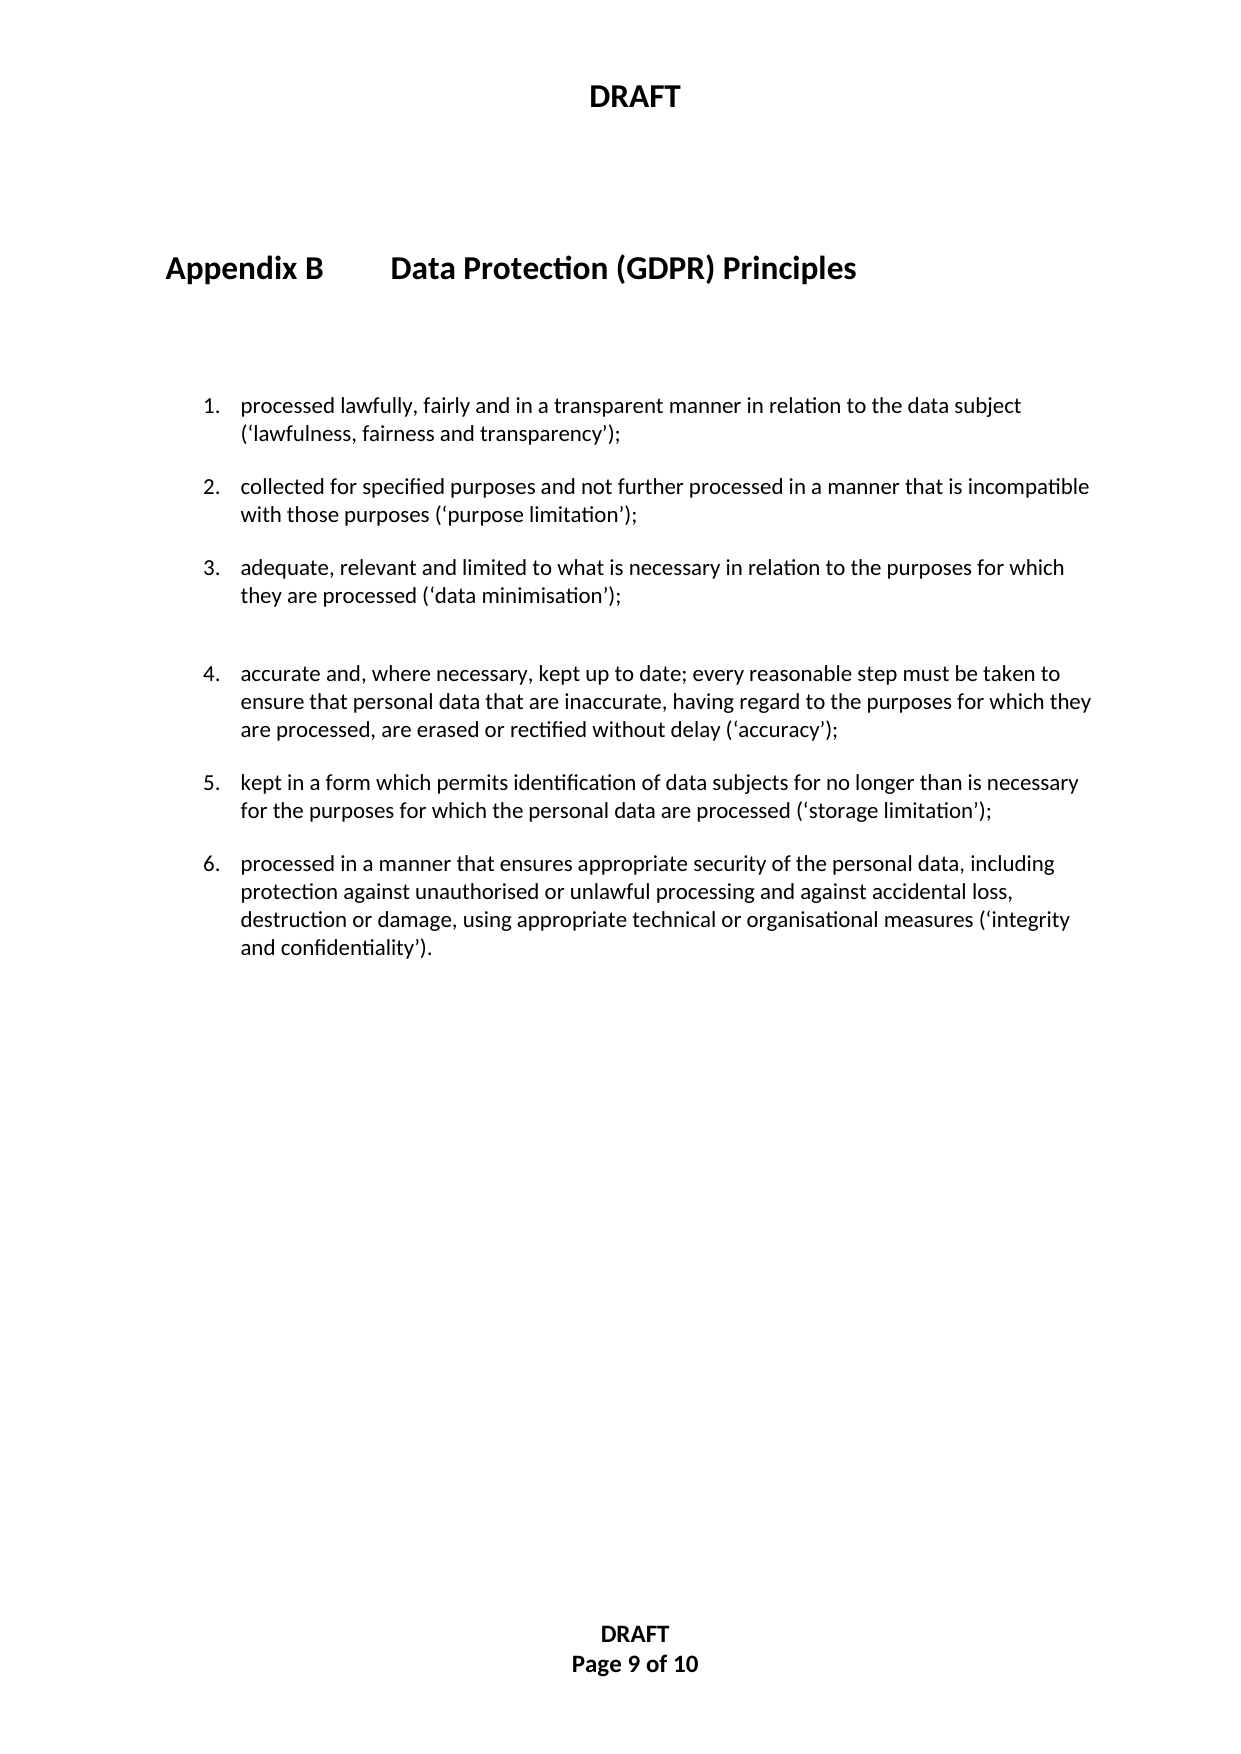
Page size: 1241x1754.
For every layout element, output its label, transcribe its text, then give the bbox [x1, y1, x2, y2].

text Appendix B Data Protection (GDPR) Principles [165, 247, 1104, 288]
list accurate and, where necessary, kept up to date; every reasonable step must be taken to ensure that personal data that are inaccurate, having regard to the purposes for which they are processed, are erased or rectified without delay (‘accuracy’); [203, 659, 1104, 743]
list kept in a form which permits identification of data subjects for no longer than is necessary for the purposes for which the personal data are processed (‘storage limitation’); [203, 768, 1104, 824]
list collected for specified purposes and not further processed in a manner that is incompatible with those purposes (‘purpose limitation’); [203, 472, 1104, 528]
list processed lawfully, fairly and in a transparent manner in relation to the data subject (‘lawfulness, fairness and transparency’); [203, 391, 1104, 447]
list adequate, relevant and limited to what is necessary in relation to the purposes for which they are processed (‘data minimisation’); [203, 553, 1104, 609]
list processed in a manner that ensures appropriate security of the personal data, including protection against unauthorised or unlawful processing and against accidental loss, destruction or damage, using appropriate technical or organisational measures (‘integrity and confidentiality’). [203, 849, 1104, 961]
